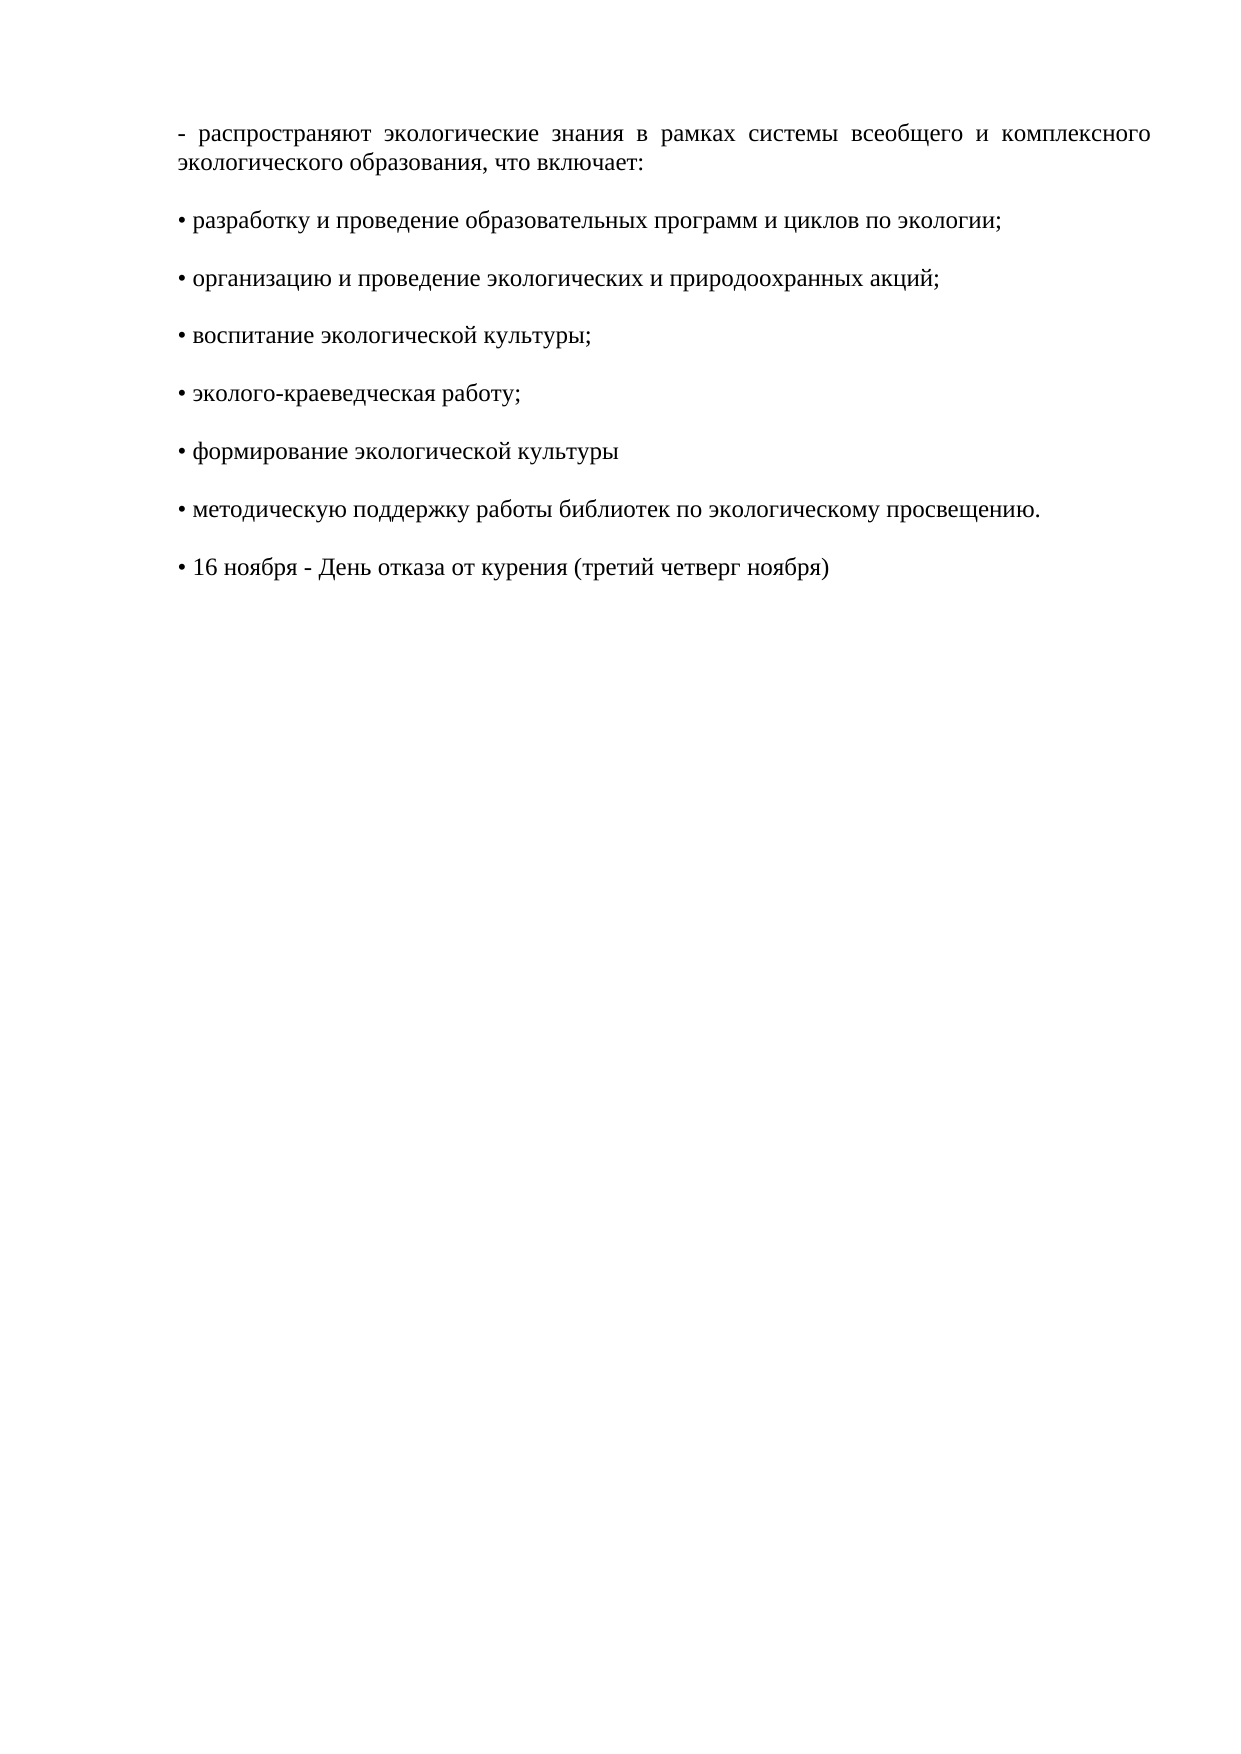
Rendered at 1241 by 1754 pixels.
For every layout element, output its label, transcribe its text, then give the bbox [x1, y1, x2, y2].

text • воспитание экологической культуры; [177, 321, 1152, 349]
text • организацию и проведение экологических и природоохранных акций; [177, 263, 1152, 291]
text • разработку и проведение образовательных программ и циклов по экологии; [177, 205, 1152, 233]
text • 16 ноября - День отказа от курения (третий четверг ноября) [177, 552, 1152, 581]
text • методическую поддержку работы библиотек по экологическому просвещению. [177, 494, 1152, 523]
text • формирование экологической культуры [177, 436, 1152, 465]
text • эколого-краеведческая работу; [177, 378, 1152, 407]
text - распространяют экологические знания в рамках системы всеобщего и комплексного экологического образования, что включает: [177, 118, 1152, 176]
